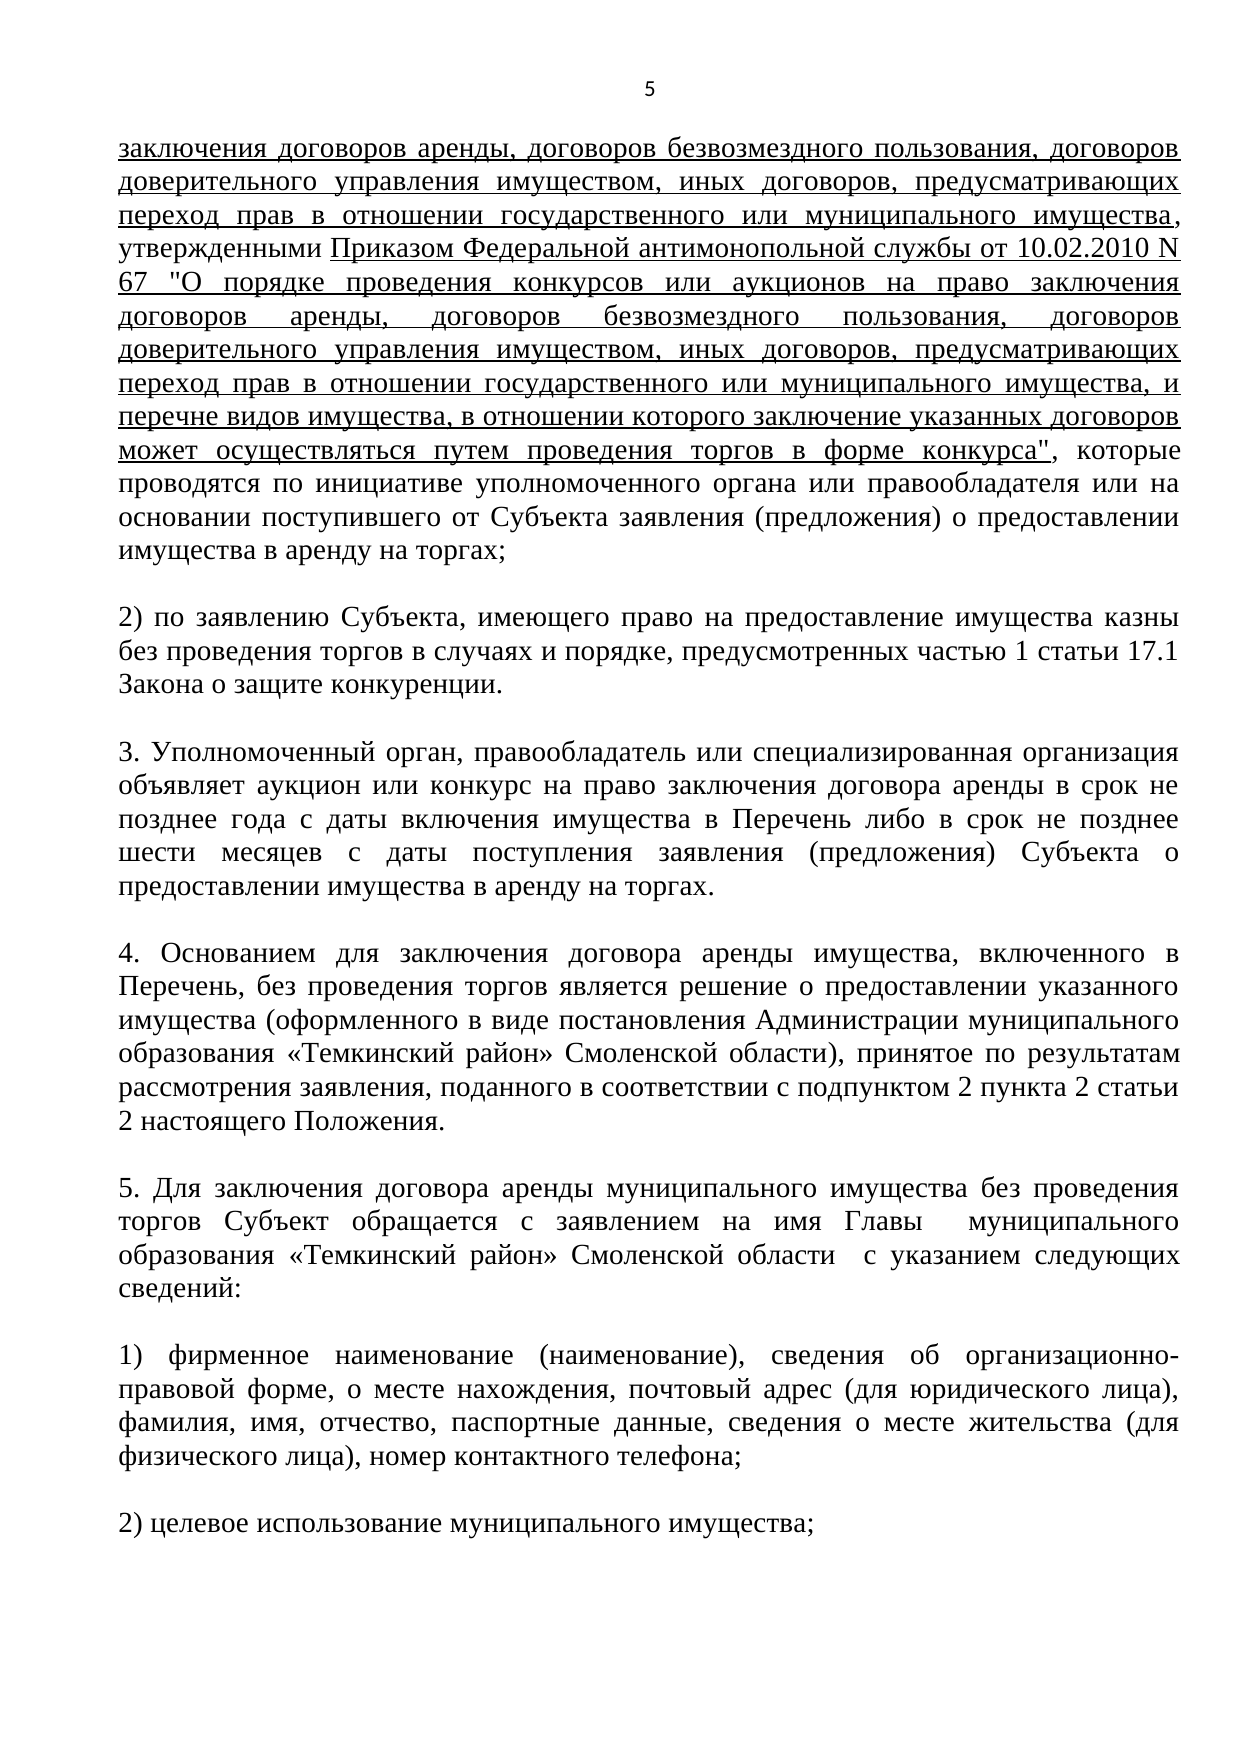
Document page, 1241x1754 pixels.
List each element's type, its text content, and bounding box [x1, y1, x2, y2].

text 2) целевое использование муниципального имущества; [118, 1472, 1181, 1539]
text 1) фирменное наименование (наименование), сведения об организационно-правовой форме, о месте нахождения, почтовый адрес (для юридического лица), фамилия, имя, отчество, паспортные данные, сведения о месте жительства (для физического лица), номер контактного телефона; [118, 1304, 1181, 1472]
text 4. Основанием для заключения договора аренды имущества, включенного в Перечень, без проведения торгов является решение о предоставлении указанного имущества (оформленного в виде постановления Администрации муниципального образования «Темкинский район» Смоленской области), принятое по результатам рассмотрения заявления, поданного в соответствии с подпунктом 2 пункта 2 статьи 2 настоящего Положения. [118, 901, 1181, 1136]
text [118, 130, 1181, 159]
text 2) по заявлению Субъекта, имеющего право на предоставление имущества казны без проведения торгов в случаях и порядке, предусмотренных частью 1 статьи 17.1 Закона о защите конкуренции. [118, 566, 1181, 700]
text 3. Уполномоченный орган, правообладатель или специализированная организация объявляет аукцион или конкурс на право заключения договора аренды в срок не позднее года с даты включения имущества в Перечень либо в срок не позднее шести месяцев с даты поступления заявления (предложения) Субъекта о предоставлении имущества в аренду на торгах. [118, 700, 1181, 901]
text 5. Для заключения договора аренды муниципального имущества без проведения торгов Субъект обращается с заявлением на имя Главы муниципального образования «Темкинский район» Смоленской области с указанием следующих сведений: [118, 1136, 1181, 1304]
